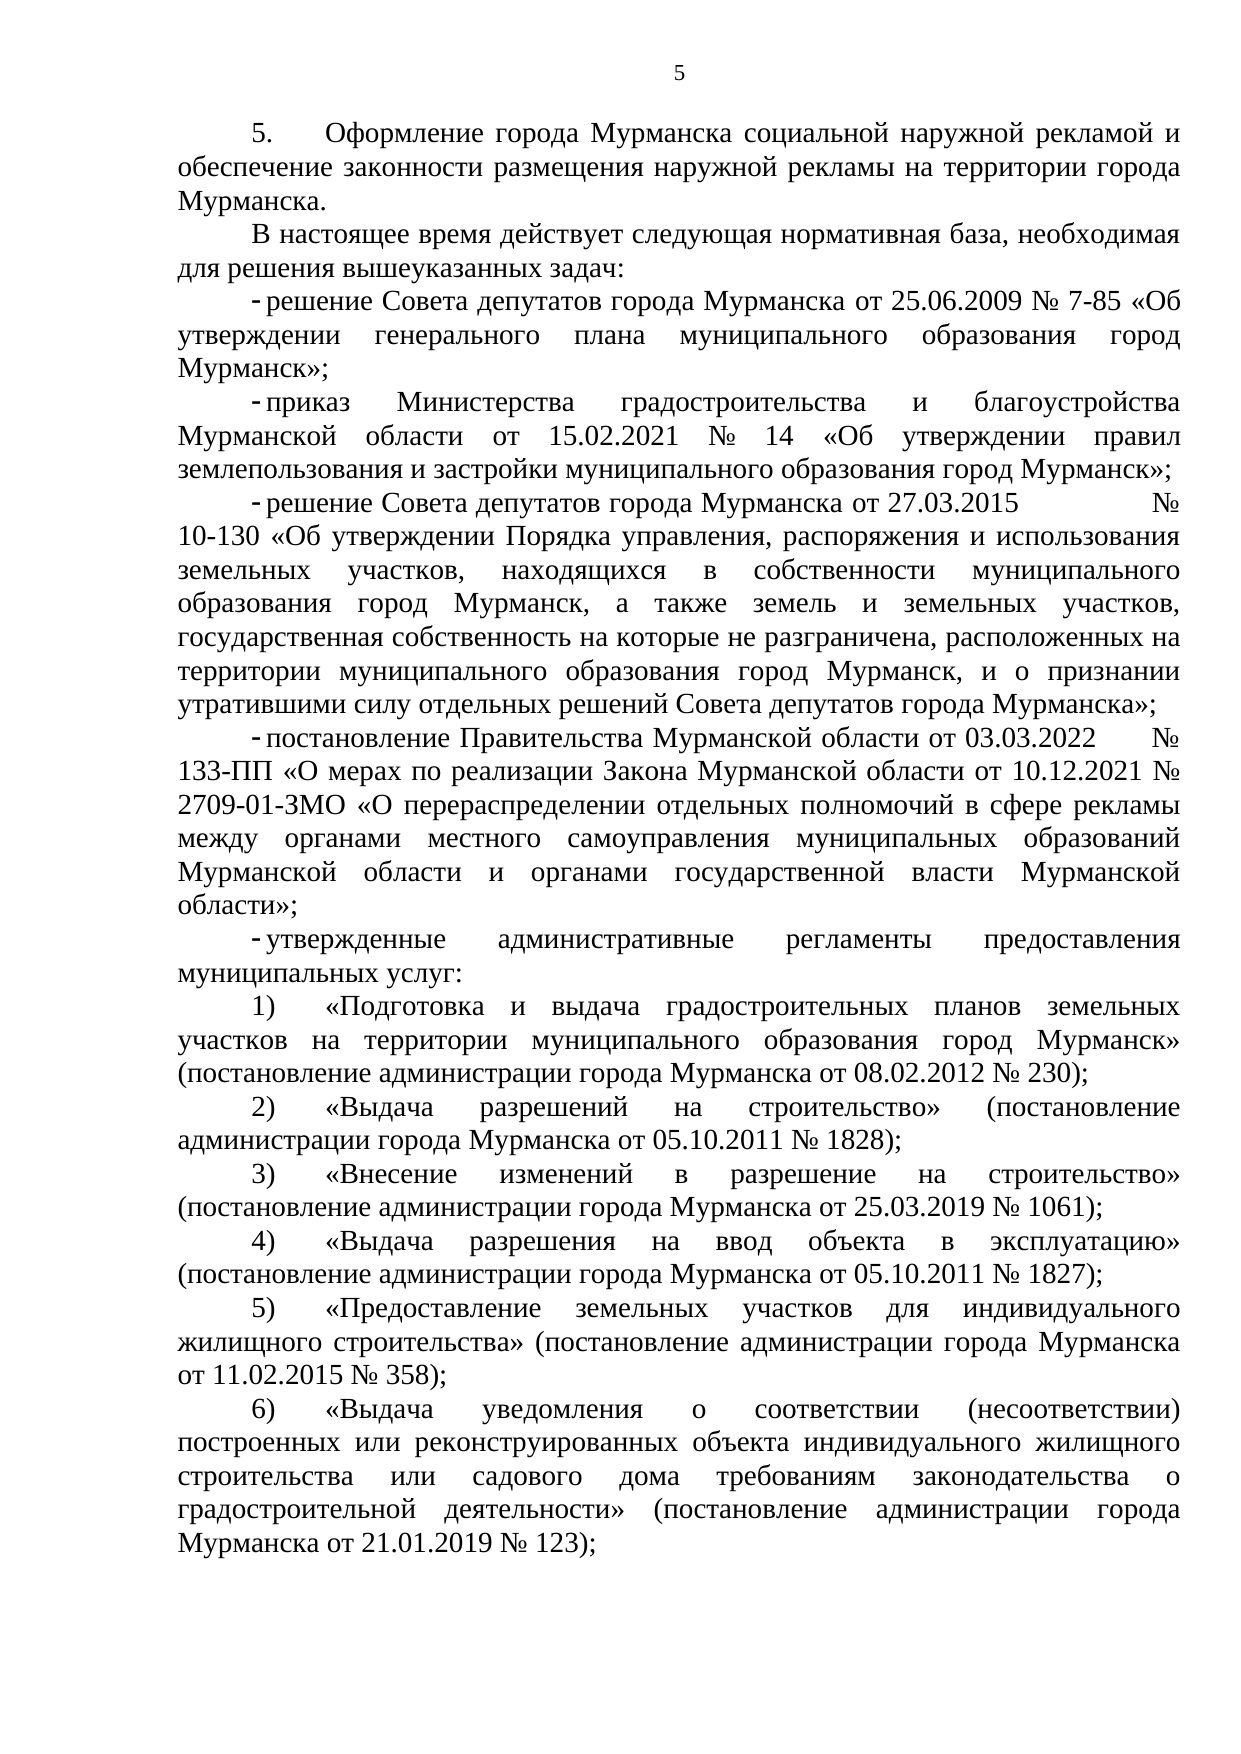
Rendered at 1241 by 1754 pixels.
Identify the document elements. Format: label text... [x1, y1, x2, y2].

list Оформление города Мурманска социальной наружной рекламой и обеспечение законности размещения наружной рекламы на территории города Мурманска. [177, 116, 1181, 216]
list постановление Правительства Мурманской области от 03.03.2022 № 133-ПП «О мерах по реализации Закона Мурманской области от 10.12.2021 № 2709-01-ЗМО «О перераспределении отдельных полномочий в сфере рекламы между органами местного самоуправления муниципальных образований Мурманской области и органами государственной власти Мурманской области»; [177, 720, 1181, 921]
list «Выдача разрешения на ввод объекта в эксплуатацию» (постановление администрации города Мурманска от 05.10.2011 № 1827); [177, 1223, 1181, 1290]
list решение Совета депутатов города Мурманска от 27.03.2015 № 10-130 «Об утверждении Порядка управления, распоряжения и использования земельных участков, находящихся в собственности муниципального образования город Мурманск, а также земель и земельных участков, государственная собственность на которые не разграничена, расположенных на территории муниципального образования город Мурманск, и о признании утратившими силу отдельных решений Совета депутатов города Мурманска»; [177, 485, 1181, 720]
list «Подготовка и выдача градостроительных планов земельных участков на территории муниципального образования город Мурманск» (постановление администрации города Мурманска от 08.02.2012 № 230); [177, 988, 1181, 1089]
text В настоящее время действует следующая нормативная база, необходимая для решения вышеуказанных задач: [177, 216, 1181, 283]
list «Предоставление земельных участков для индивидуального жилищного строительства» (постановление администрации города Мурманска от 11.02.2015 № 358); [177, 1290, 1181, 1391]
list «Выдача разрешений на строительство» (постановление администрации города Мурманска от 05.10.2011 № 1828); [177, 1089, 1181, 1156]
list приказ Министерства градостроительства и благоустройства Мурманской области от 15.02.2021 № 14 «Об утверждении правил землепользования и застройки муниципального образования город Мурманск»; [177, 384, 1181, 485]
list «Выдача уведомления о соответствии (несоответствии) построенных или реконструированных объекта индивидуального жилищного строительства или садового дома требованиям законодательства о градостроительной деятельности» (постановление администрации города Мурманска от 21.01.2019 № 123); [177, 1391, 1181, 1558]
list решение Совета депутатов города Мурманска от 25.06.2009 № 7-85 «Об утверждении генерального плана муниципального образования город Мурманск»; [177, 283, 1181, 384]
list «Внесение изменений в разрешение на строительство» (постановление администрации города Мурманска от 25.03.2019 № 1061); [177, 1156, 1181, 1223]
list утвержденные административные регламенты предоставления муниципальных услуг: [177, 921, 1181, 988]
